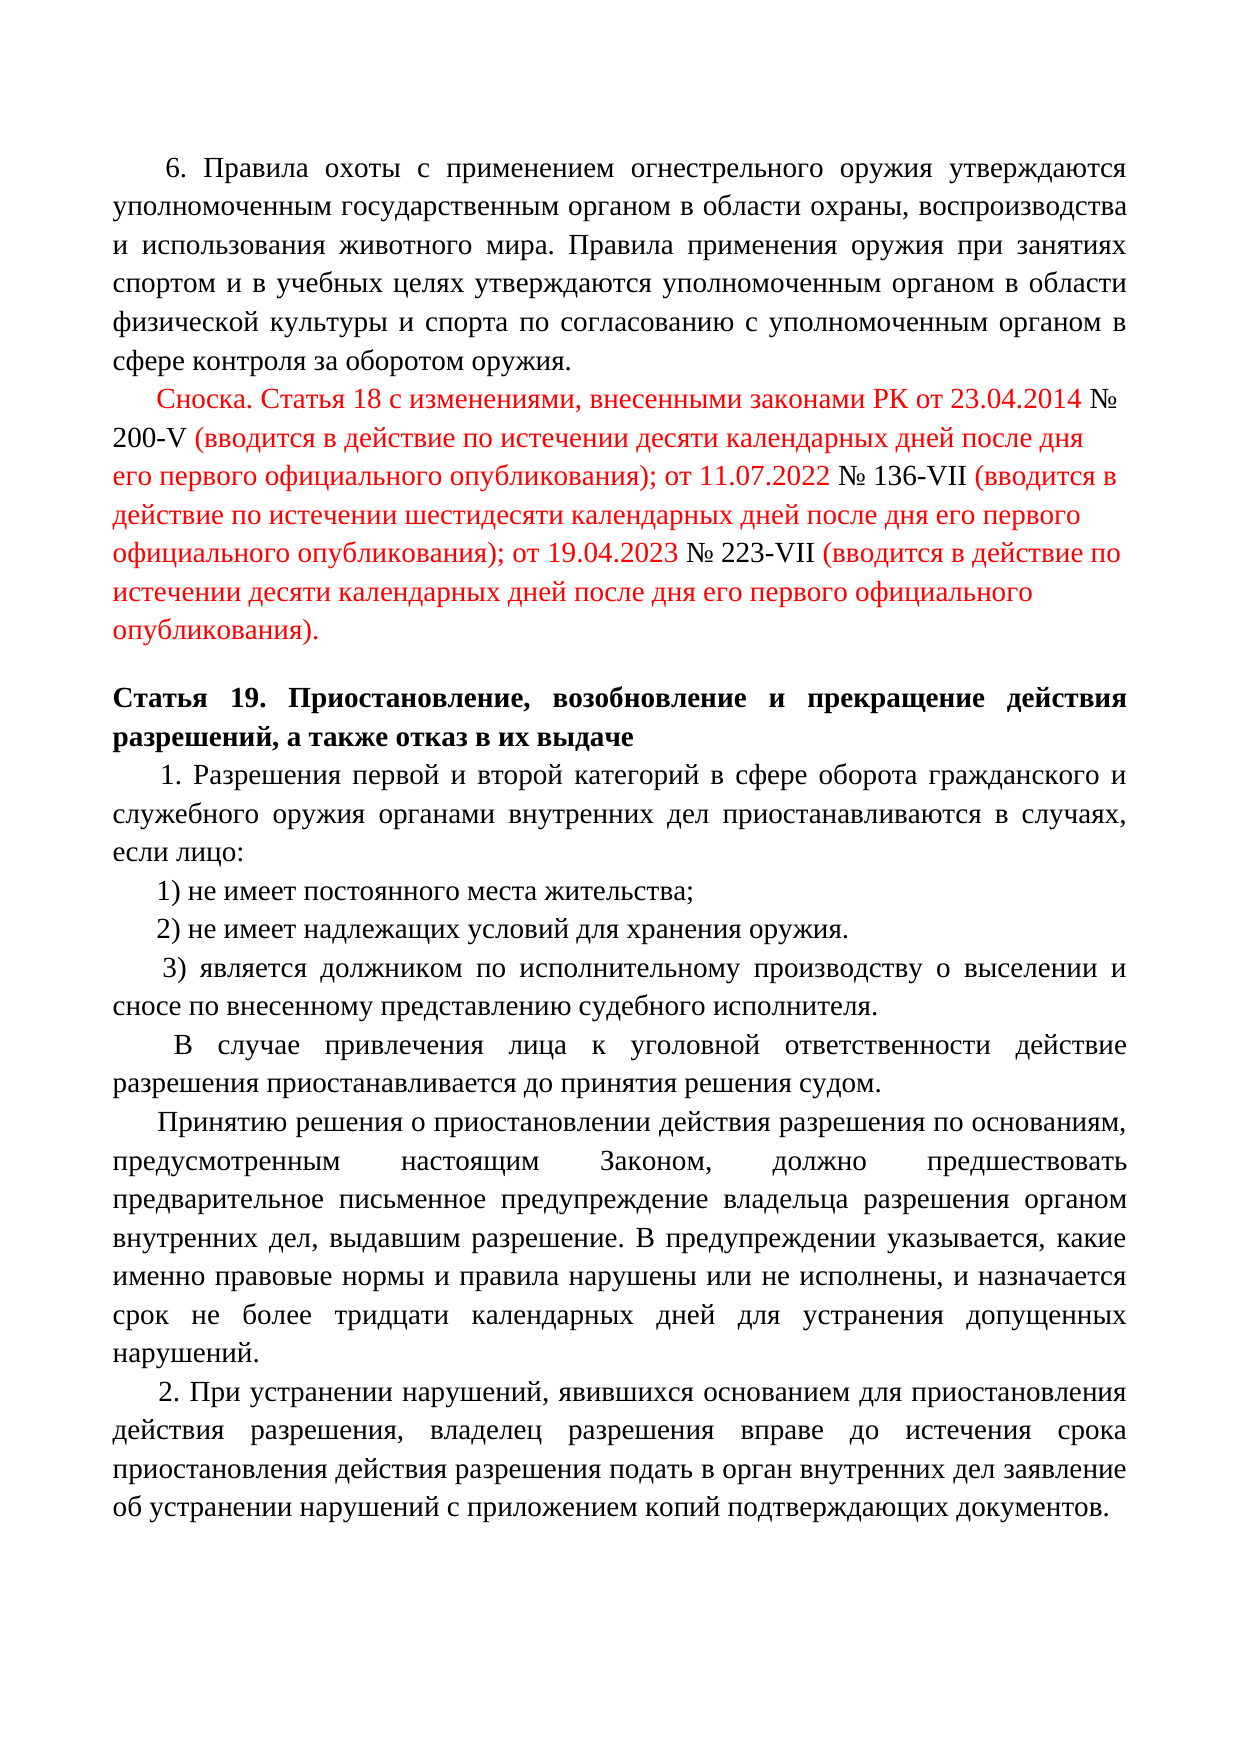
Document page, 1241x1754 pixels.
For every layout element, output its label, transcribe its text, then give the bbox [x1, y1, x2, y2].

text В случае привлечения лица к уголовной ответственности действие разрешения приостанавливается до принятия решения судом. [112, 1027, 1128, 1099]
text Сноска. Статья 18 с изменениями, внесенными законами РК от 23.04.2014 № 200-V (вводится в действие по истечении десяти календарных дней после дня его первого официального опубликования); от 11.07.2022 № 136-VII (вводится в действие по истечении шестидесяти календарных дней после дня его первого официального опубликования); от 19.04.2023 № 223-VII (вводится в действие по истечении десяти календарных дней после дня его первого официального опубликования). [112, 381, 1128, 676]
text 6. Правила охоты с применением огнестрельного оружия утверждаются уполномоченным государственным органом в области охраны, воспроизводства и использования животного мира. Правила применения оружия при занятиях спортом и в учебных целях утверждаются уполномоченным органом в области физической культуры и спорта по согласованию с уполномоченным органом в сфере контроля за оборотом оружия. [112, 150, 1128, 376]
text 1. Разрешения первой и второй категорий в сфере оборота гражданского и служебного оружия органами внутренних дел приостанавливаются в случаях, если лицо: [112, 757, 1128, 868]
text Принятию решения о приостановлении действия разрешения по основаниям, предусмотренным настоящим Законом, должно предшествовать предварительное письменное предупреждение владельца разрешения органом внутренних дел, выдавшим разрешение. В предупреждении указывается, какие именно правовые нормы и правила нарушены или не исполнены, и назначается срок не более тридцати календарных дней для устранения допущенных нарушений. [112, 1104, 1128, 1369]
text 3) является должником по исполнительному производству о выселении и сносе по внесенному представлению судебного исполнителя. [112, 950, 1128, 1022]
text 2) не имеет надлежащих условий для хранения оружия. [112, 911, 1128, 945]
text 2. При устранении нарушений, явившихся основанием для приостановления действия разрешения, владелец разрешения вправе до истечения срока приостановления действия разрешения подать в орган внутренних дел заявление об устранении нарушений с приложением копий подтверждающих документов. [112, 1374, 1128, 1523]
text Статья 19. Приостановление, возобновление и прекращение действия разрешений, а также отказ в их выдаче [112, 680, 1128, 752]
text 1) не имеет постоянного места жительства; [112, 873, 1128, 906]
